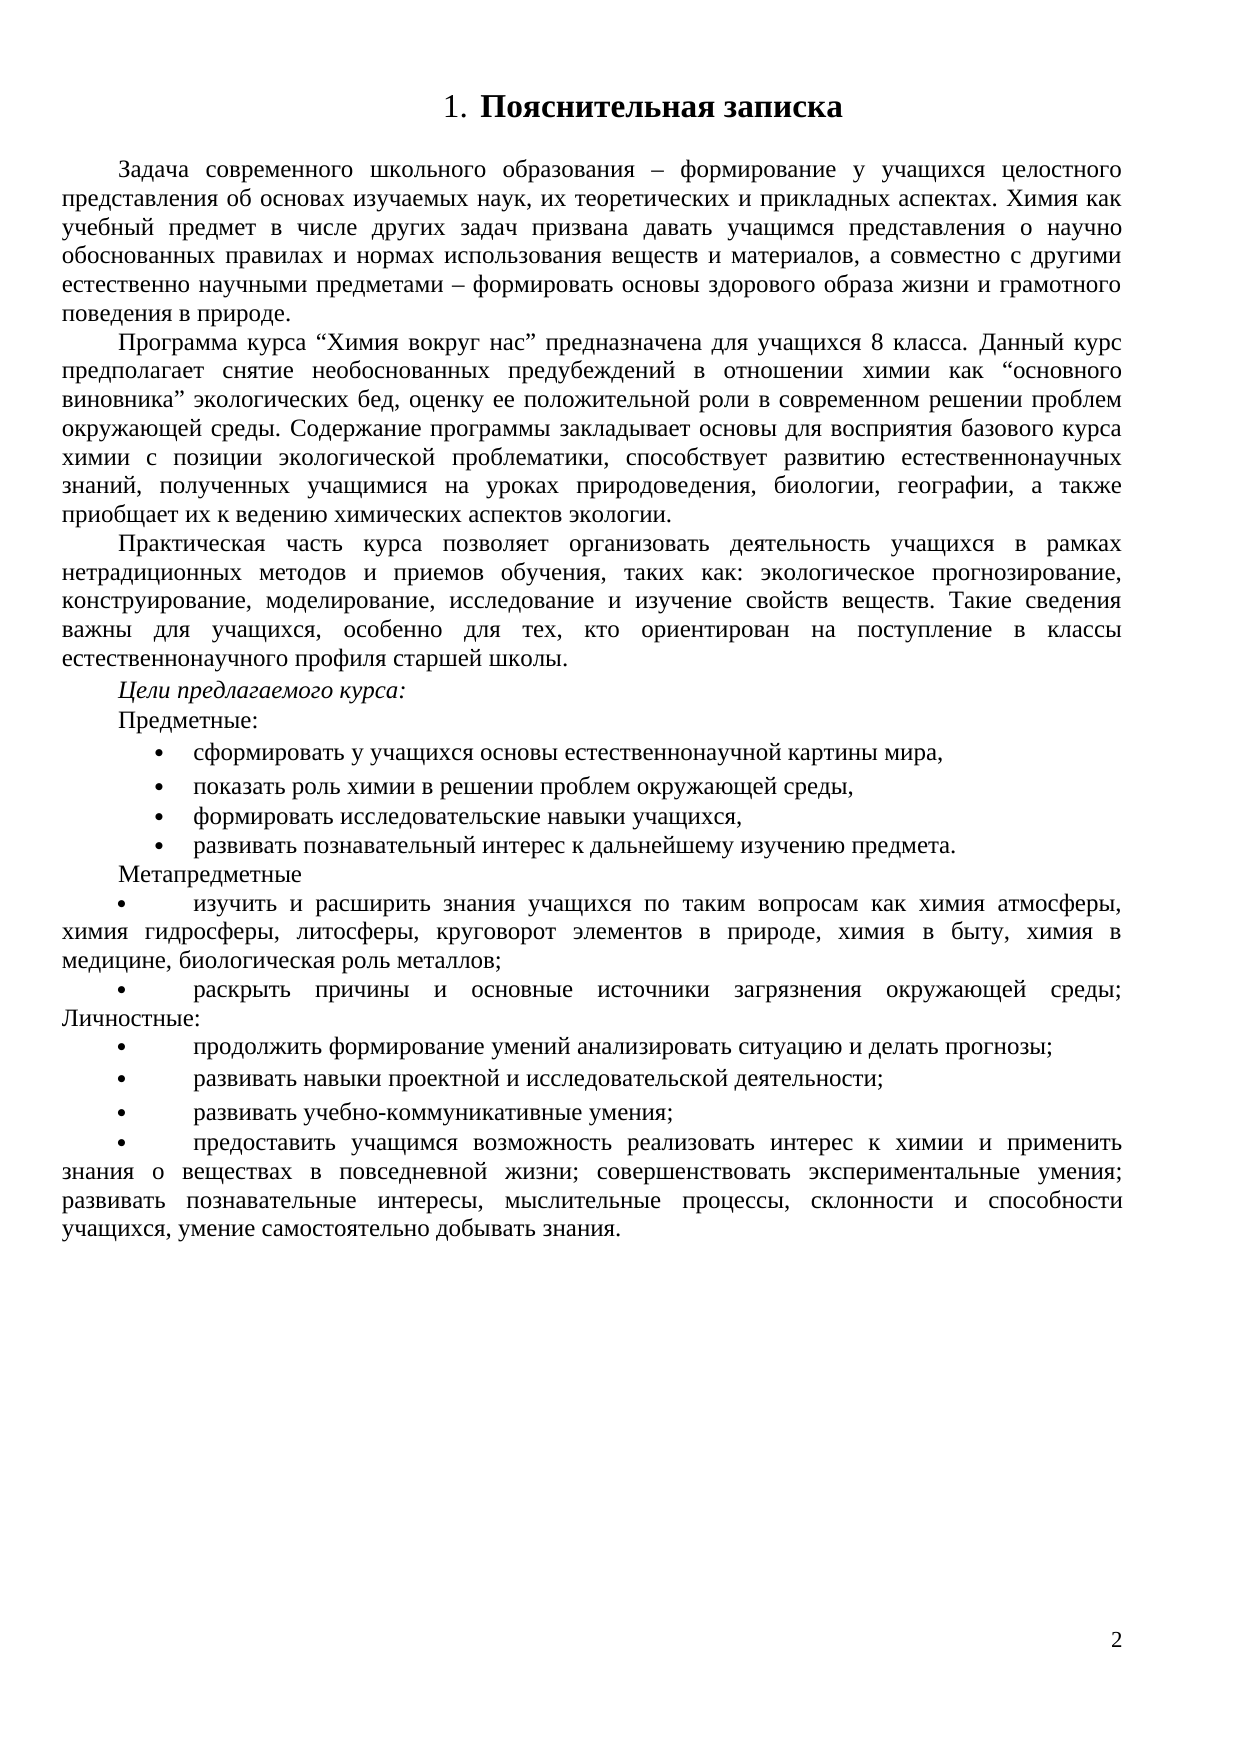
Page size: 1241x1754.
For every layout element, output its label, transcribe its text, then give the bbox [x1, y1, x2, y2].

list развивать познавательный интерес к дальнейшему изучению предмета. Метапредметные [118, 830, 1084, 888]
list сформировать у учащихся основы естественнонаучной картины мира, [155, 734, 1136, 768]
list предоставить учащимся возможность реализовать интерес к химии и применить знания о веществах в повседневной жизни; совершенствовать экспериментальные умения; развивать познавательные интересы, мыслительные процессы, склонности и способности учащихся, умение самостоятельно добывать знания. [62, 1127, 1123, 1242]
list раскрыть причины и основные источники загрязнения окружающей среды; Личностные: [62, 974, 1122, 1031]
list формировать исследовательские навыки учащихся, [155, 801, 1136, 830]
text Практическая часть курса позволяет организовать деятельность учащихся в рамках нетрадиционных методов и приемов обучения, таких как: экологическое прогнозирование, конструирование, моделирование, исследование и изучение свойств веществ. Такие сведения важны для учащихся, особенно для тех, кто ориентирован на поступление в классы естественнонаучного профиля старшей школы. [62, 528, 1122, 672]
subtitle Пояснительная записка [443, 86, 1136, 125]
list изучить и расширить знания учащихся по таким вопросам как химия атмосферы, химия гидросферы, литосферы, круговорот элементов в природе, химия в быту, химия в медицине, биологическая роль металлов; [62, 888, 1122, 974]
list продолжить формирование умений анализировать ситуацию и делать прогнозы; [62, 1031, 1122, 1060]
text Предметные: [118, 705, 1136, 734]
text Программа курса “Химия вокруг нас” предназначена для учащихся 8 класса. Данный курс предполагает снятие необоснованных предубеждений в отношении химии как “основного виновника” экологических бед, оценку ее положительной роли в современном решении проблем окружающей среды. Содержание программы закладывает основы для восприятия базового курса химии с позиции экологической проблематики, способствует развитию естественнонаучных знаний, полученных учащимися на уроках природоведения, биологии, географии, а также приобщает их к ведению химических аспектов экологии. [62, 327, 1122, 528]
list развивать учебно-коммуникативные умения; [118, 1094, 1136, 1127]
list развивать навыки проектной и исследовательской деятельности; [118, 1060, 1136, 1094]
list показать роль химии в решении проблем окружающей среды, [155, 768, 1136, 801]
text Задача современного школьного образования – формирование у учащихся целостного представления об основах изучаемых наук, их теоретических и прикладных аспектах. Химия как учебный предмет в числе других задач призвана давать учащимся представления о научно обоснованных правилах и нормах использования веществ и материалов, а совместно с другими естественно научными предметами – формировать основы здорового образа жизни и грамотного поведения в природе. [62, 154, 1122, 327]
text Цели предлагаемого курса: [118, 672, 1136, 705]
